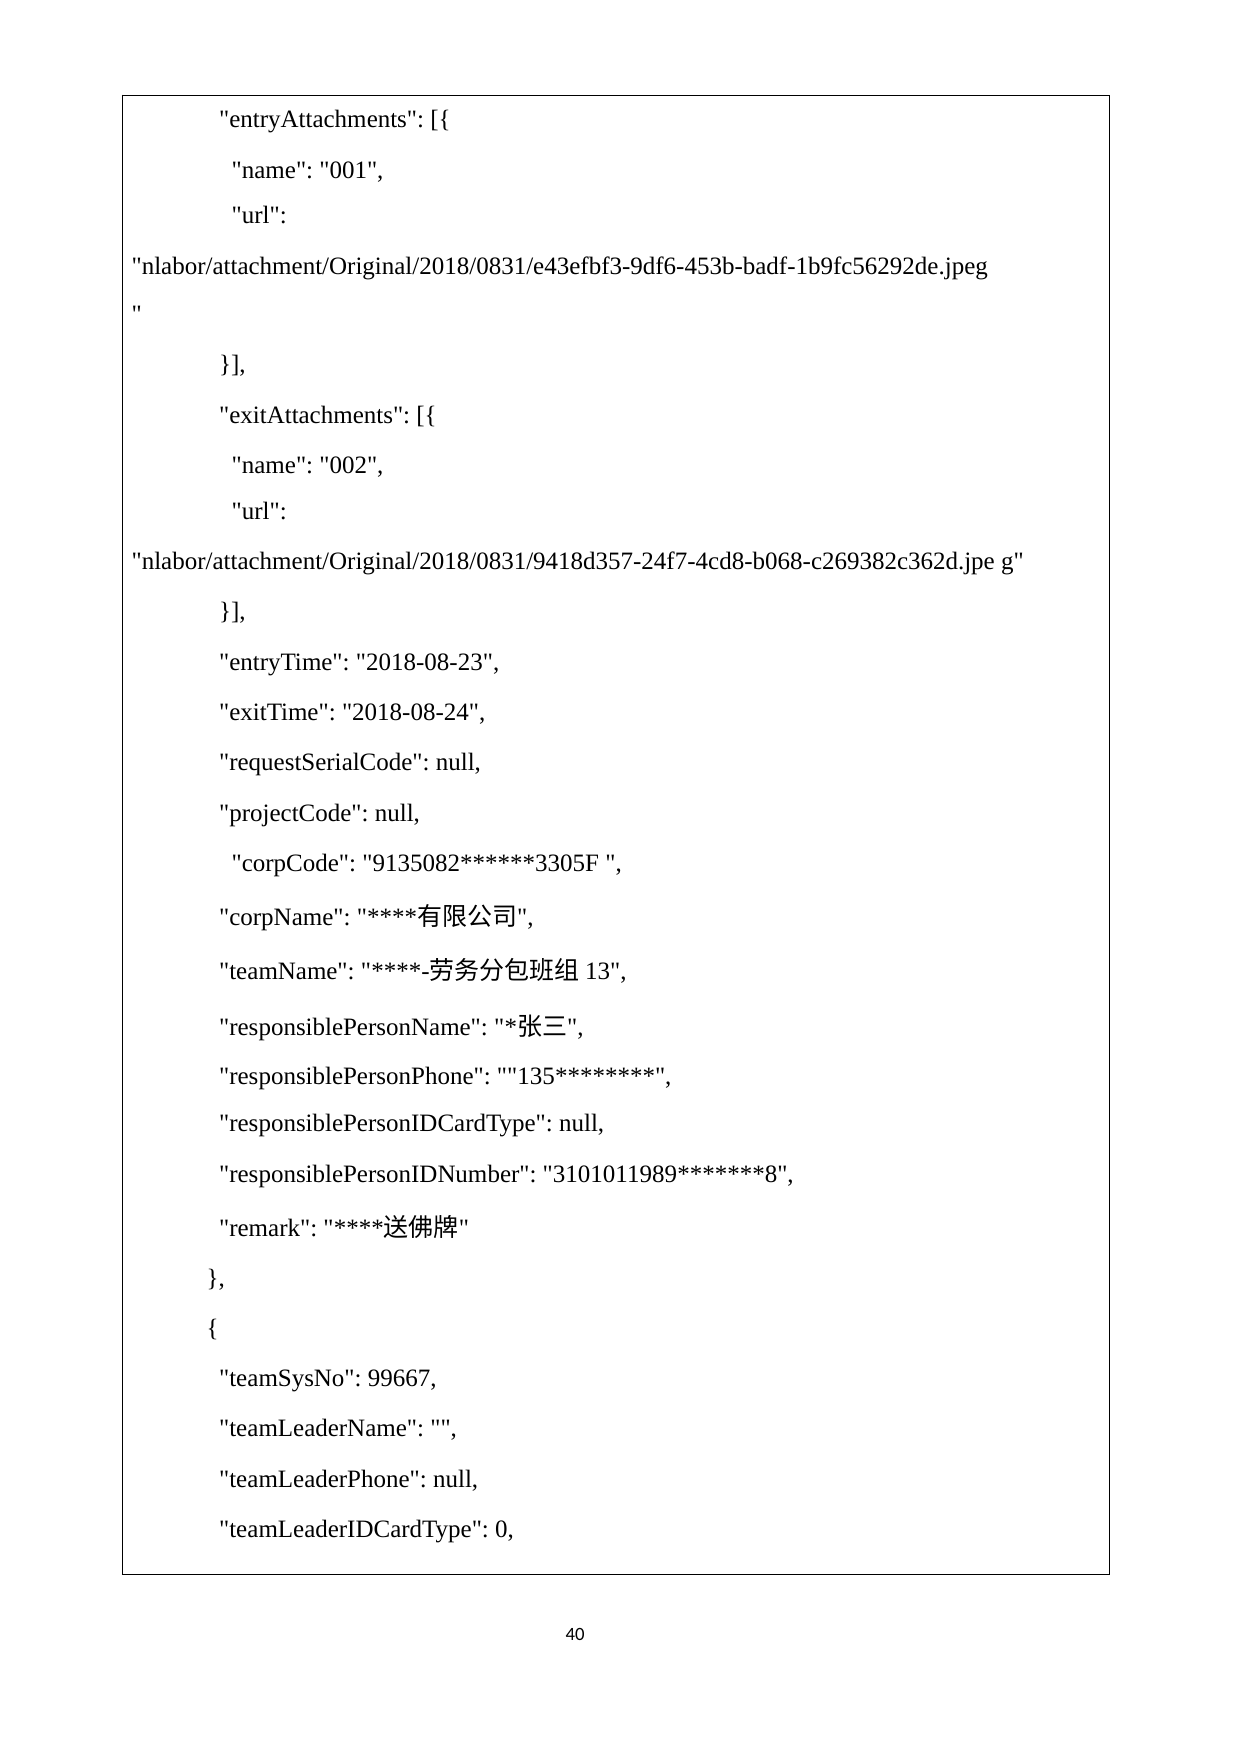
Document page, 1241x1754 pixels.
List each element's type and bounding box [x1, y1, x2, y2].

table_cell [123, 96, 1109, 1573]
